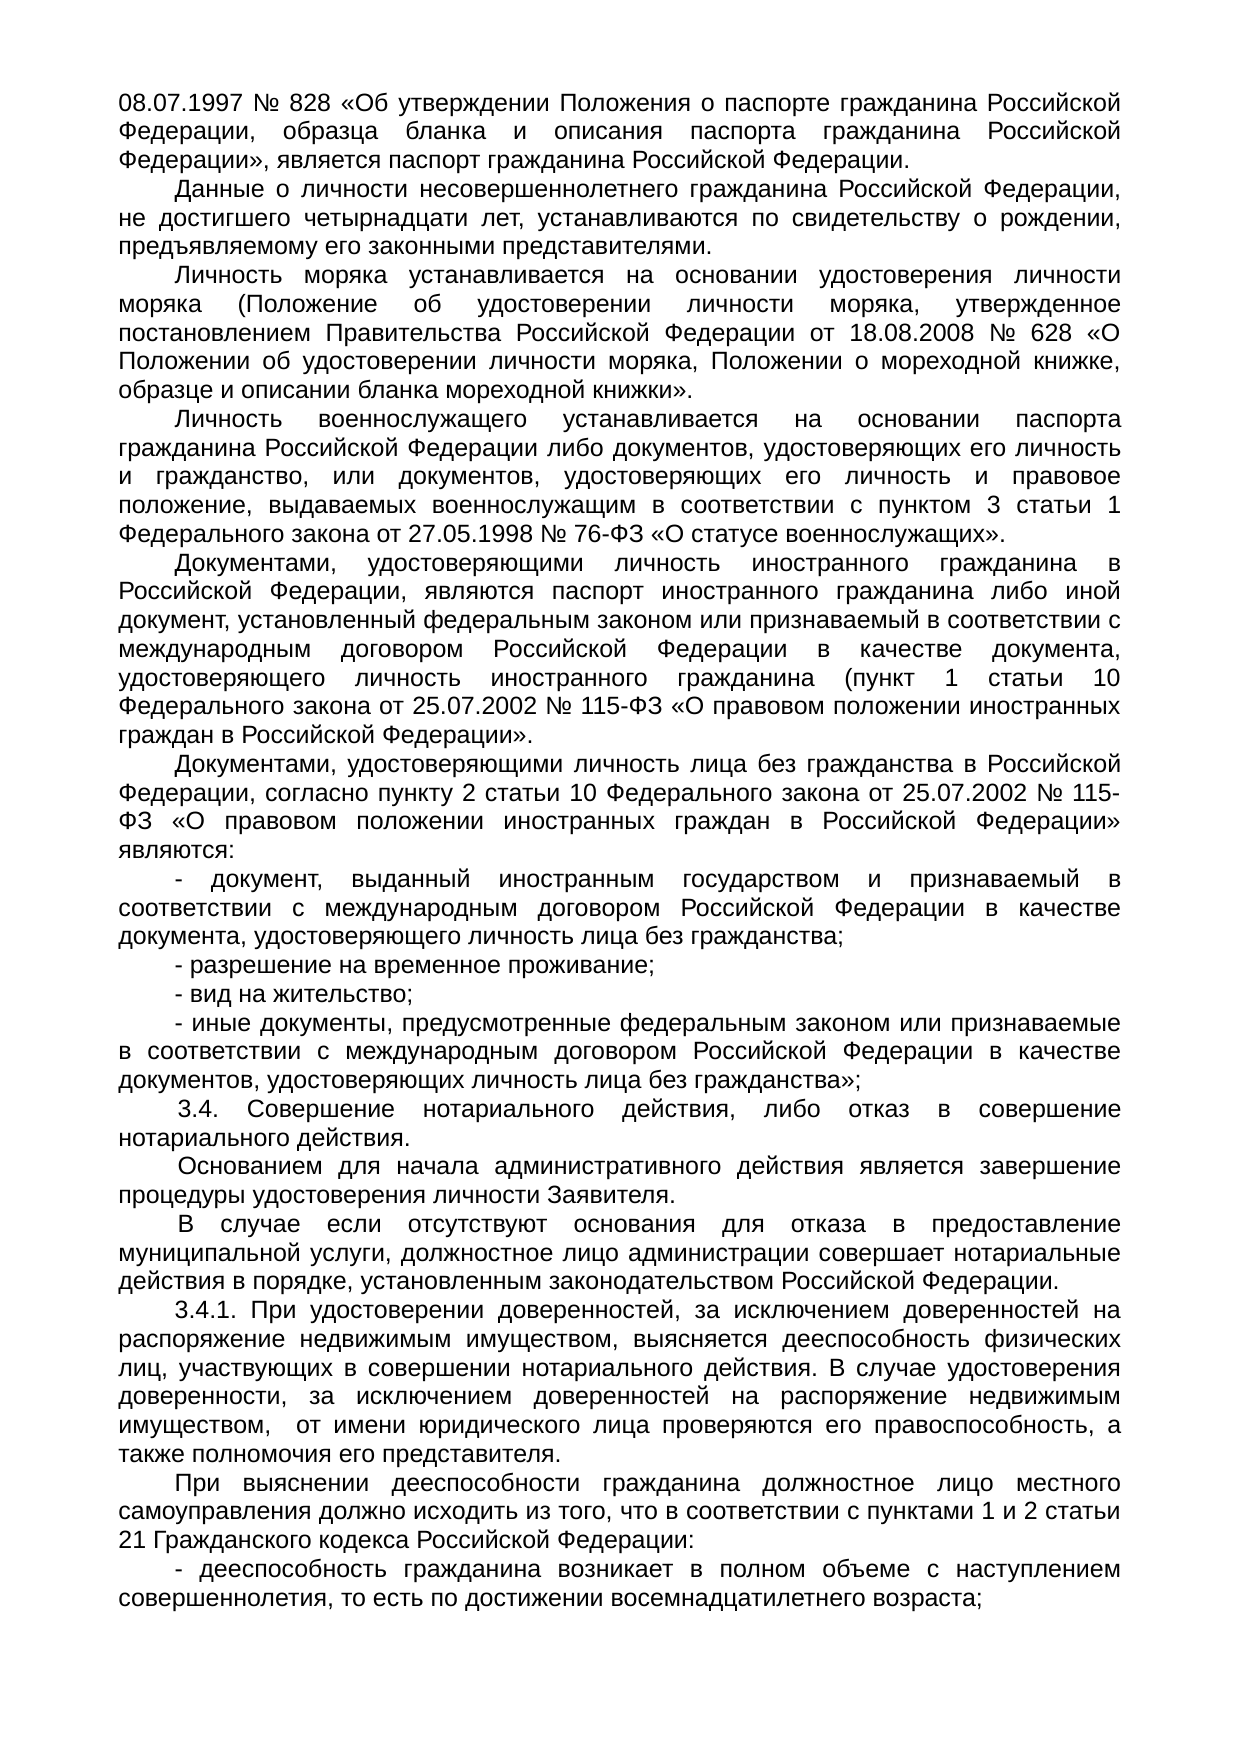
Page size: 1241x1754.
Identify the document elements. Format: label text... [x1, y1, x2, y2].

text 3.4. Совершение нотариального действия, либо отказ в совершение нотариального действия. [118, 1094, 1122, 1151]
text В случае если отсутствуют основания для отказа в предоставление муниципальной услуги, должностное лицо администрации совершает нотариальные действия в порядке, установленным законодательством Российской Федерации. [118, 1209, 1122, 1295]
text - документ, выданный иностранным государством и признаваемый в соответствии с международным договором Российской Федерации в качестве документа, удостоверяющего личность лица без гражданства; [118, 864, 1122, 950]
text - вид на жительство; [118, 979, 1122, 1007]
text Личность моряка устанавливается на основании удостоверения личности моряка (Положение об удостоверении личности моряка, утвержденное постановлением Правительства Российской Федерации от 18.08.2008 № 628 «О Положении об удостоверении личности моряка, Положении о мореходной книжке, образце и описании бланка мореходной книжки». [118, 260, 1122, 404]
text - дееспособность гражданина возникает в полном объеме с наступлением совершеннолетия, то есть по достижении восемнадцатилетнего возраста; [118, 1554, 1122, 1611]
text Документами, удостоверяющими личность иностранного гражданина в Российской Федерации, являются паспорт иностранного гражданина либо иной документ, установленный федеральным законом или признаваемый в соответствии с международным договором Российской Федерации в качестве документа, удостоверяющего личность иностранного гражданина (пункт 1 статьи 10 Федерального закона от 25.07.2002 № 115-ФЗ «О правовом положении иностранных граждан в Российской Федерации». [118, 547, 1122, 749]
text Основанием для начала административного действия является завершение процедуры удостоверения личности Заявителя. [118, 1151, 1122, 1209]
text Данные о личности несовершеннолетнего гражданина Российской Федерации, не достигшего четырнадцати лет, устанавливаются по свидетельству о рождении, предъявляемому его законными представителями. [118, 174, 1122, 260]
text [118, 87, 1122, 174]
text При выяснении дееспособности гражданина должностное лицо местного самоуправления должно исходить из того, что в соответствии с пунктами 1 и 2 статьи 21 Гражданского кодекса Российской Федерации: [118, 1467, 1122, 1554]
text - иные документы, предусмотренные федеральным законом или признаваемые в соответствии с международным договором Российской Федерации в качестве документов, удостоверяющих личность лица без гражданства»; [118, 1007, 1122, 1094]
text 3.4.1. При удостоверении доверенностей, за исключением доверенностей на распоряжение недвижимым имуществом, выясняется дееспособность физических лиц, участвующих в совершении нотариального действия. В случае удостоверения доверенности, за исключением доверенностей на распоряжение недвижимым имуществом, от имени юридического лица проверяются его правоспособность, а также полномочия его представителя. [118, 1295, 1122, 1467]
text - разрешение на временное проживание; [118, 950, 1122, 979]
text Личность военнослужащего устанавливается на основании паспорта гражданина Российской Федерации либо документов, удостоверяющих его личность и гражданство, или документов, удостоверяющих его личность и правовое положение, выдаваемых военнослужащим в соответствии с пунктом 3 статьи 1 Федерального закона от 27.05.1998 № 76-ФЗ «О статусе военнослужащих». [118, 404, 1122, 547]
text Документами, удостоверяющими личность лица без гражданства в Российской Федерации, согласно пункту 2 статьи 10 Федерального закона от 25.07.2002 № 115-ФЗ «О правовом положении иностранных граждан в Российской Федерации» являются: [118, 749, 1122, 864]
